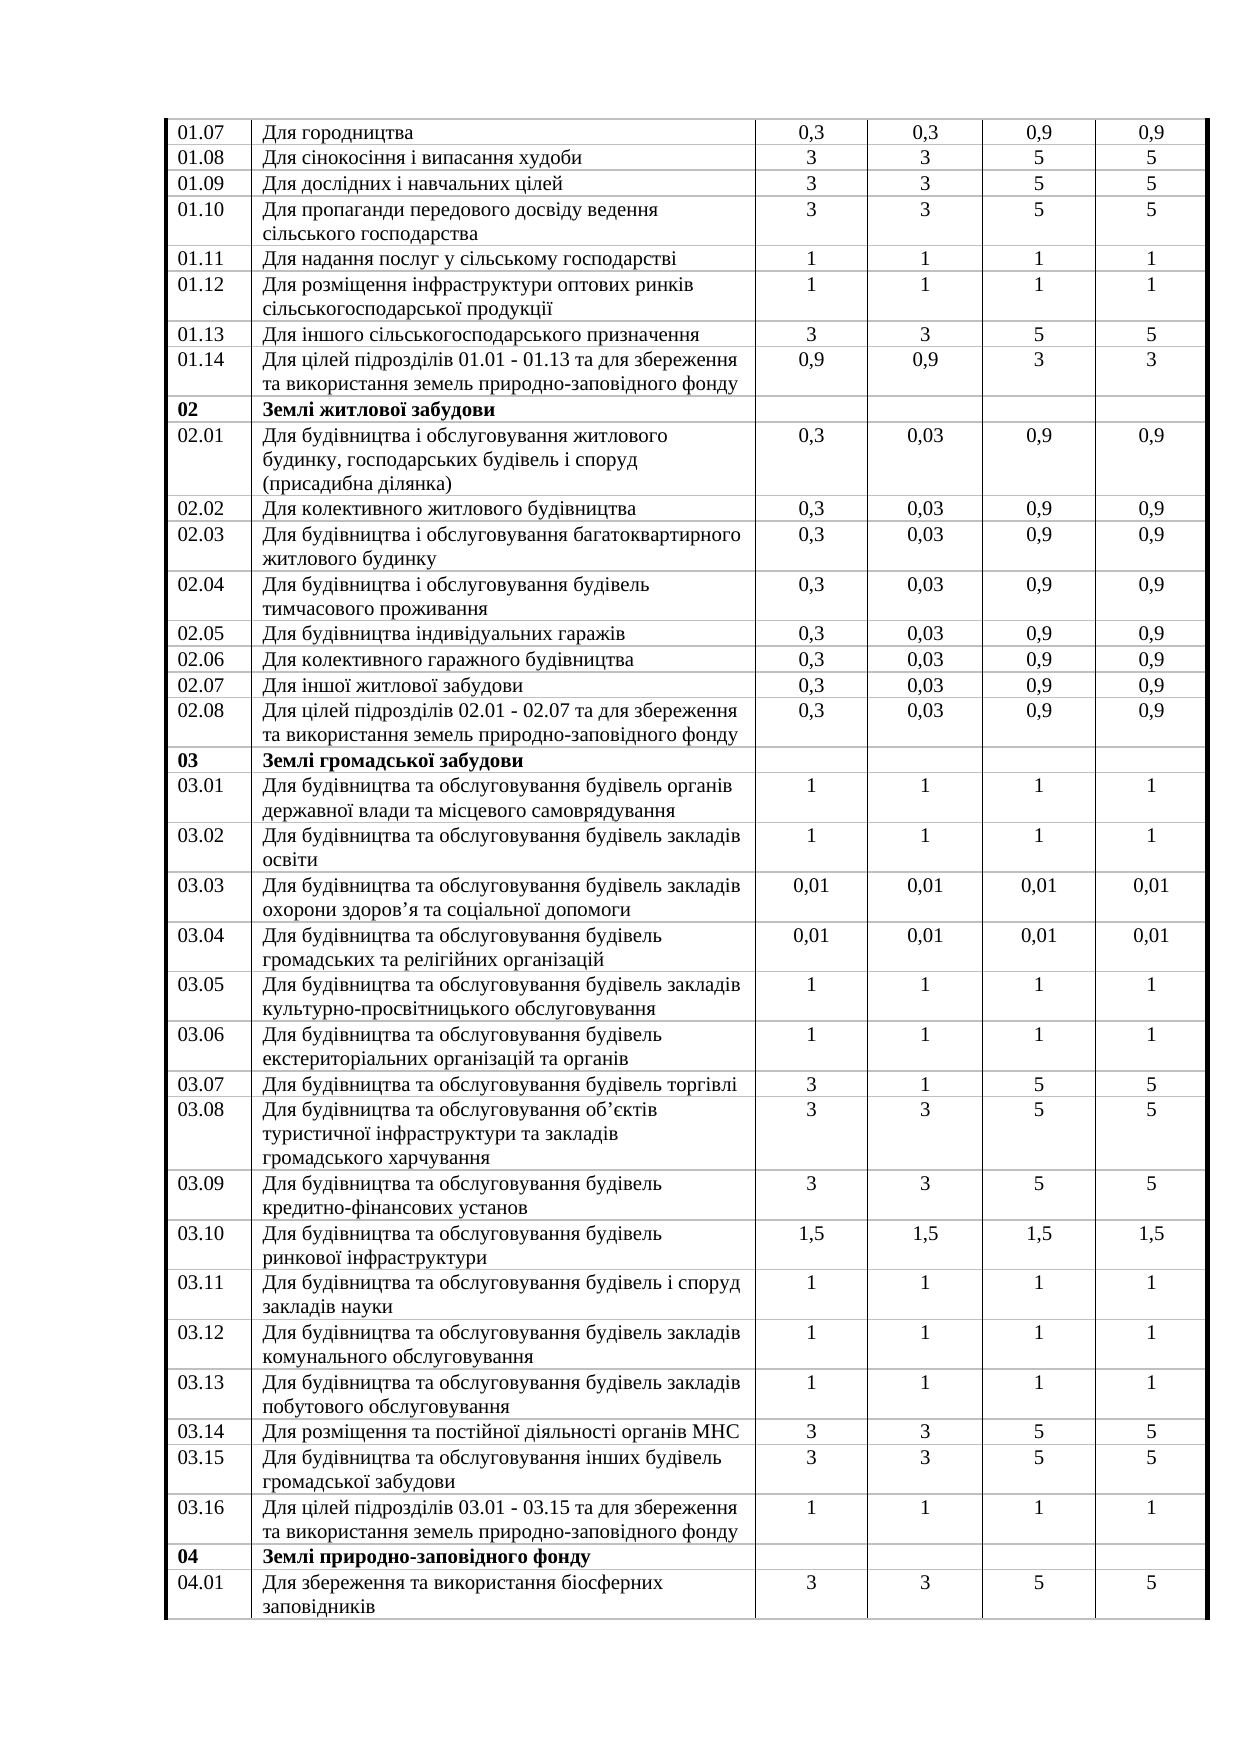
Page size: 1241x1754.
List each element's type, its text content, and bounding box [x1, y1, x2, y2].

table_cell 1 [756, 1495, 867, 1543]
table_cell 01.12 [168, 272, 251, 320]
table_cell 3 [868, 1570, 982, 1618]
table_cell 1 [868, 972, 982, 1020]
table_cell Для будівництва та обслуговування будівель ринкової інфраструктури [252, 1221, 755, 1269]
table_cell 1 [983, 823, 1095, 871]
table_cell 02.05 [168, 621, 251, 645]
table_cell [868, 748, 982, 772]
table_cell 3 [756, 1570, 867, 1618]
table_cell Для будівництва та обслуговування будівель закладів комунального обслуговування [252, 1320, 755, 1368]
table_cell 02.08 [168, 698, 251, 746]
table_cell 5 [983, 1097, 1095, 1169]
table_cell 1 [868, 1072, 982, 1096]
table_cell 3 [756, 1445, 867, 1493]
table_cell 1 [983, 1320, 1095, 1368]
table_cell Для будівництва і обслуговування житлового будинку, господарських будівель і споруд (присадибна ділянка) [252, 423, 755, 495]
table_cell 0,03 [868, 496, 982, 520]
table_cell 0,03 [868, 673, 982, 697]
table_cell [756, 1545, 867, 1568]
table_cell 0,9 [983, 120, 1095, 144]
table_cell 3 [756, 1420, 867, 1443]
table_cell 3 [756, 1097, 867, 1169]
table_cell 03.10 [168, 1221, 251, 1269]
table_cell Для будівництва та обслуговування об’єктів туристичної інфраструктури та закладів громадського харчування [252, 1097, 755, 1169]
table_cell 0,01 [983, 873, 1095, 921]
table_cell 3 [868, 171, 982, 195]
table_cell 0,3 [756, 572, 867, 620]
table_cell 04 [168, 1545, 251, 1568]
table_cell Для надання послуг у сільському господарстві [252, 246, 755, 270]
table_cell 1 [756, 773, 867, 822]
table_cell 0,3 [756, 423, 867, 495]
table_cell 03.08 [168, 1097, 251, 1169]
table_cell [868, 397, 982, 421]
table_cell Для іншої житлової забудови [252, 673, 755, 697]
table_cell 0,9 [983, 621, 1095, 645]
table_cell 1 [1096, 1370, 1205, 1418]
table_cell 0,01 [868, 923, 982, 971]
table_cell Землі житлової забудови [252, 397, 755, 421]
table_cell 5 [983, 1072, 1095, 1096]
table_cell 0,3 [756, 647, 867, 671]
table_cell 5 [1096, 1420, 1205, 1443]
table_cell 5 [1096, 171, 1205, 195]
table_cell 3 [756, 1171, 867, 1219]
table_cell 1 [1096, 1495, 1205, 1543]
table_cell 0,3 [868, 120, 982, 144]
table_cell Для колективного житлового будівництва [252, 496, 755, 520]
table_cell 1 [1096, 1320, 1205, 1368]
table_cell 03.16 [168, 1495, 251, 1543]
table_cell [983, 397, 1095, 421]
table_cell 3 [868, 1420, 982, 1443]
table_cell 0,03 [868, 572, 982, 620]
table_cell 3 [756, 197, 867, 245]
table_cell 1 [756, 823, 867, 871]
table_cell Для пропаганди передового досвіду ведення сільського господарства [252, 197, 755, 245]
table_cell 0,9 [983, 647, 1095, 671]
table_cell Для цілей підрозділів 02.01 - 02.07 та для збереження та використання земель природно-заповідного фонду [252, 698, 755, 746]
table_cell 3 [756, 145, 867, 169]
table_cell 03.09 [168, 1171, 251, 1219]
table_cell 0,01 [756, 923, 867, 971]
table_cell 01.13 [168, 322, 251, 346]
table_cell 0,9 [1096, 120, 1205, 144]
table_cell 1 [983, 246, 1095, 270]
table_cell 0,9 [983, 673, 1095, 697]
table_cell 1 [868, 1370, 982, 1418]
table_cell 0,03 [868, 647, 982, 671]
table_cell 0,03 [868, 698, 982, 746]
table_cell 1 [1096, 972, 1205, 1020]
table_cell 01.07 [168, 120, 251, 144]
table_cell 02.07 [168, 673, 251, 697]
table_cell 3 [756, 1072, 867, 1096]
table_cell 1 [868, 246, 982, 270]
table_cell 03.11 [168, 1270, 251, 1318]
table_cell 03.05 [168, 972, 251, 1020]
table_cell 3 [868, 1097, 982, 1169]
table_cell 5 [983, 1171, 1095, 1219]
table_cell Для будівництва та обслуговування будівель екстериторіальних організацій та органів [252, 1022, 755, 1070]
table_cell 0,9 [1096, 621, 1205, 645]
table_cell 1 [868, 1270, 982, 1318]
table_cell Для іншого сільськогосподарського призначення [252, 322, 755, 346]
table_cell 1,5 [983, 1221, 1095, 1269]
table_cell [756, 748, 867, 772]
table_cell 0,9 [983, 698, 1095, 746]
table_cell 5 [1096, 1097, 1205, 1169]
table_cell 3 [868, 145, 982, 169]
table_cell 0,3 [756, 522, 867, 570]
table_cell 3 [868, 1445, 982, 1493]
table_cell 5 [1096, 197, 1205, 245]
table_cell 1 [1096, 1270, 1205, 1318]
table_cell 1 [868, 272, 982, 320]
table_cell 0,01 [1096, 873, 1205, 921]
table_cell 5 [983, 1445, 1095, 1493]
table_cell 03.06 [168, 1022, 251, 1070]
table_cell 1 [756, 972, 867, 1020]
table_cell 0,9 [1096, 572, 1205, 620]
table_cell 0,9 [983, 423, 1095, 495]
table_cell 1,5 [868, 1221, 982, 1269]
table_cell [756, 397, 867, 421]
table_cell Землі громадської забудови [252, 748, 755, 772]
table_cell Для будівництва і обслуговування будівель тимчасового проживання [252, 572, 755, 620]
table_cell 01.10 [168, 197, 251, 245]
table_cell 1 [868, 1320, 982, 1368]
table_cell 0,01 [1096, 923, 1205, 971]
table_cell 0,9 [983, 522, 1095, 570]
table_cell 5 [1096, 1445, 1205, 1493]
table_cell Для будівництва та обслуговування будівель закладів побутового обслуговування [252, 1370, 755, 1418]
table_cell [1096, 748, 1205, 772]
table_cell 0,3 [756, 120, 867, 144]
table_cell [868, 1545, 982, 1568]
table_cell 5 [1096, 322, 1205, 346]
table_cell 1 [756, 1270, 867, 1318]
table_cell 0,01 [868, 873, 982, 921]
table_cell 3 [868, 1171, 982, 1219]
table_cell 1 [868, 1022, 982, 1070]
table_cell 0,3 [756, 673, 867, 697]
table_cell 5 [1096, 145, 1205, 169]
table_cell 5 [983, 1570, 1095, 1618]
table_cell 1 [756, 246, 867, 270]
table_cell 03.15 [168, 1445, 251, 1493]
table_cell Для сінокосіння і випасання худоби [252, 145, 755, 169]
table_cell 3 [1096, 347, 1205, 395]
table_cell 1 [868, 823, 982, 871]
table_cell 0,9 [1096, 496, 1205, 520]
table_cell 5 [1096, 1072, 1205, 1096]
table_cell 5 [983, 171, 1095, 195]
table_cell 1 [756, 1022, 867, 1070]
table_cell 1 [1096, 823, 1205, 871]
table_cell 03.03 [168, 873, 251, 921]
table_cell 02.06 [168, 647, 251, 671]
table_cell 1 [983, 1495, 1095, 1543]
table_cell 1 [983, 1270, 1095, 1318]
table_cell [1096, 1545, 1205, 1568]
table_cell 5 [983, 197, 1095, 245]
table_cell 1 [868, 1495, 982, 1543]
table_cell Для будівництва та обслуговування будівель закладів освіти [252, 823, 755, 871]
table_cell 1,5 [756, 1221, 867, 1269]
table_cell Землі природно-заповідного фонду [252, 1545, 755, 1568]
table_cell Для будівництва та обслуговування будівель громадських та релігійних організацій [252, 923, 755, 971]
table_cell Для будівництва та обслуговування будівель і споруд закладів науки [252, 1270, 755, 1318]
table_cell 5 [1096, 1171, 1205, 1219]
table_cell 03.07 [168, 1072, 251, 1096]
table_cell 01.08 [168, 145, 251, 169]
table_cell 1 [1096, 1022, 1205, 1070]
table_cell 0,9 [1096, 522, 1205, 570]
table_cell 02.02 [168, 496, 251, 520]
table_cell 0,9 [868, 347, 982, 395]
table_cell 0,9 [1096, 423, 1205, 495]
table_cell 1 [756, 272, 867, 320]
table_cell 02.03 [168, 522, 251, 570]
table_cell Для цілей підрозділів 01.01 - 01.13 та для збереження та використання земель природно-заповідного фонду [252, 347, 755, 395]
table_cell 1 [1096, 246, 1205, 270]
table_cell 0,01 [756, 873, 867, 921]
table_cell [983, 1545, 1095, 1568]
table_cell 1 [983, 272, 1095, 320]
table_cell 03.14 [168, 1420, 251, 1443]
table_cell 1 [1096, 773, 1205, 822]
table_cell Для будівництва та обслуговування будівель торгівлі [252, 1072, 755, 1096]
table_cell 0,9 [1096, 698, 1205, 746]
table_cell Для будівництва та обслуговування будівель закладів культурно-просвітницького обслуговування [252, 972, 755, 1020]
table_cell 5 [983, 145, 1095, 169]
table_cell 0,01 [983, 923, 1095, 971]
table_cell 02.01 [168, 423, 251, 495]
table_cell Для колективного гаражного будівництва [252, 647, 755, 671]
table_cell 0,9 [983, 572, 1095, 620]
table_cell 5 [1096, 1570, 1205, 1618]
table_cell 02 [168, 397, 251, 421]
table_cell 1 [756, 1320, 867, 1368]
table_cell 0,03 [868, 522, 982, 570]
table_cell Для будівництва та обслуговування будівель кредитно-фінансових установ [252, 1171, 755, 1219]
table_cell 03.13 [168, 1370, 251, 1418]
table_cell 3 [756, 322, 867, 346]
table_cell 03.12 [168, 1320, 251, 1368]
table_cell 1 [983, 1022, 1095, 1070]
table_cell Для розміщення та постійної діяльності органів МНС [252, 1420, 755, 1443]
table_cell 01.09 [168, 171, 251, 195]
table_cell 3 [868, 322, 982, 346]
table_cell 1 [983, 972, 1095, 1020]
table_cell Для дослідних і навчальних цілей [252, 171, 755, 195]
table_cell 3 [983, 347, 1095, 395]
table_cell Для цілей підрозділів 03.01 - 03.15 та для збереження та використання земель природно-заповідного фонду [252, 1495, 755, 1543]
table_cell Для городництва [252, 120, 755, 144]
table_cell 5 [983, 322, 1095, 346]
table_cell 03 [168, 748, 251, 772]
table_cell Для будівництва і обслуговування багатоквартирного житлового будинку [252, 522, 755, 570]
table_cell 01.11 [168, 246, 251, 270]
table_cell 0,9 [1096, 647, 1205, 671]
table_cell [983, 748, 1095, 772]
table_cell 1 [756, 1370, 867, 1418]
table_cell Для збереження та використання біосферних заповідників [252, 1570, 755, 1618]
table_cell Для будівництва та обслуговування будівель органів державної влади та місцевого самоврядування [252, 773, 755, 822]
table_cell Для розміщення інфраструктури оптових ринків сільськогосподарської продукції [252, 272, 755, 320]
table_cell 02.04 [168, 572, 251, 620]
table_cell 5 [983, 1420, 1095, 1443]
table_cell Для будівництва та обслуговування інших будівель громадської забудови [252, 1445, 755, 1493]
table_cell 0,9 [983, 496, 1095, 520]
table_cell 03.02 [168, 823, 251, 871]
table_cell 0,3 [756, 698, 867, 746]
table_cell 03.01 [168, 773, 251, 822]
table_cell 3 [868, 197, 982, 245]
table_cell 1 [1096, 272, 1205, 320]
table_cell 0,9 [756, 347, 867, 395]
table_cell 3 [756, 171, 867, 195]
table_cell 0,9 [1096, 673, 1205, 697]
table_cell 1,5 [1096, 1221, 1205, 1269]
table_cell 04.01 [168, 1570, 251, 1618]
table_cell 0,3 [756, 496, 867, 520]
table_cell 01.14 [168, 347, 251, 395]
table_cell 0,3 [756, 621, 867, 645]
table_cell 1 [983, 773, 1095, 822]
table_cell [1096, 397, 1205, 421]
table_cell 1 [868, 773, 982, 822]
table_cell Для будівництва індивідуальних гаражів [252, 621, 755, 645]
table_cell 0,03 [868, 621, 982, 645]
table_cell 0,03 [868, 423, 982, 495]
table_cell Для будівництва та обслуговування будівель закладів охорони здоров’я та соціальної допомоги [252, 873, 755, 921]
table_cell 03.04 [168, 923, 251, 971]
table_cell 1 [983, 1370, 1095, 1418]
